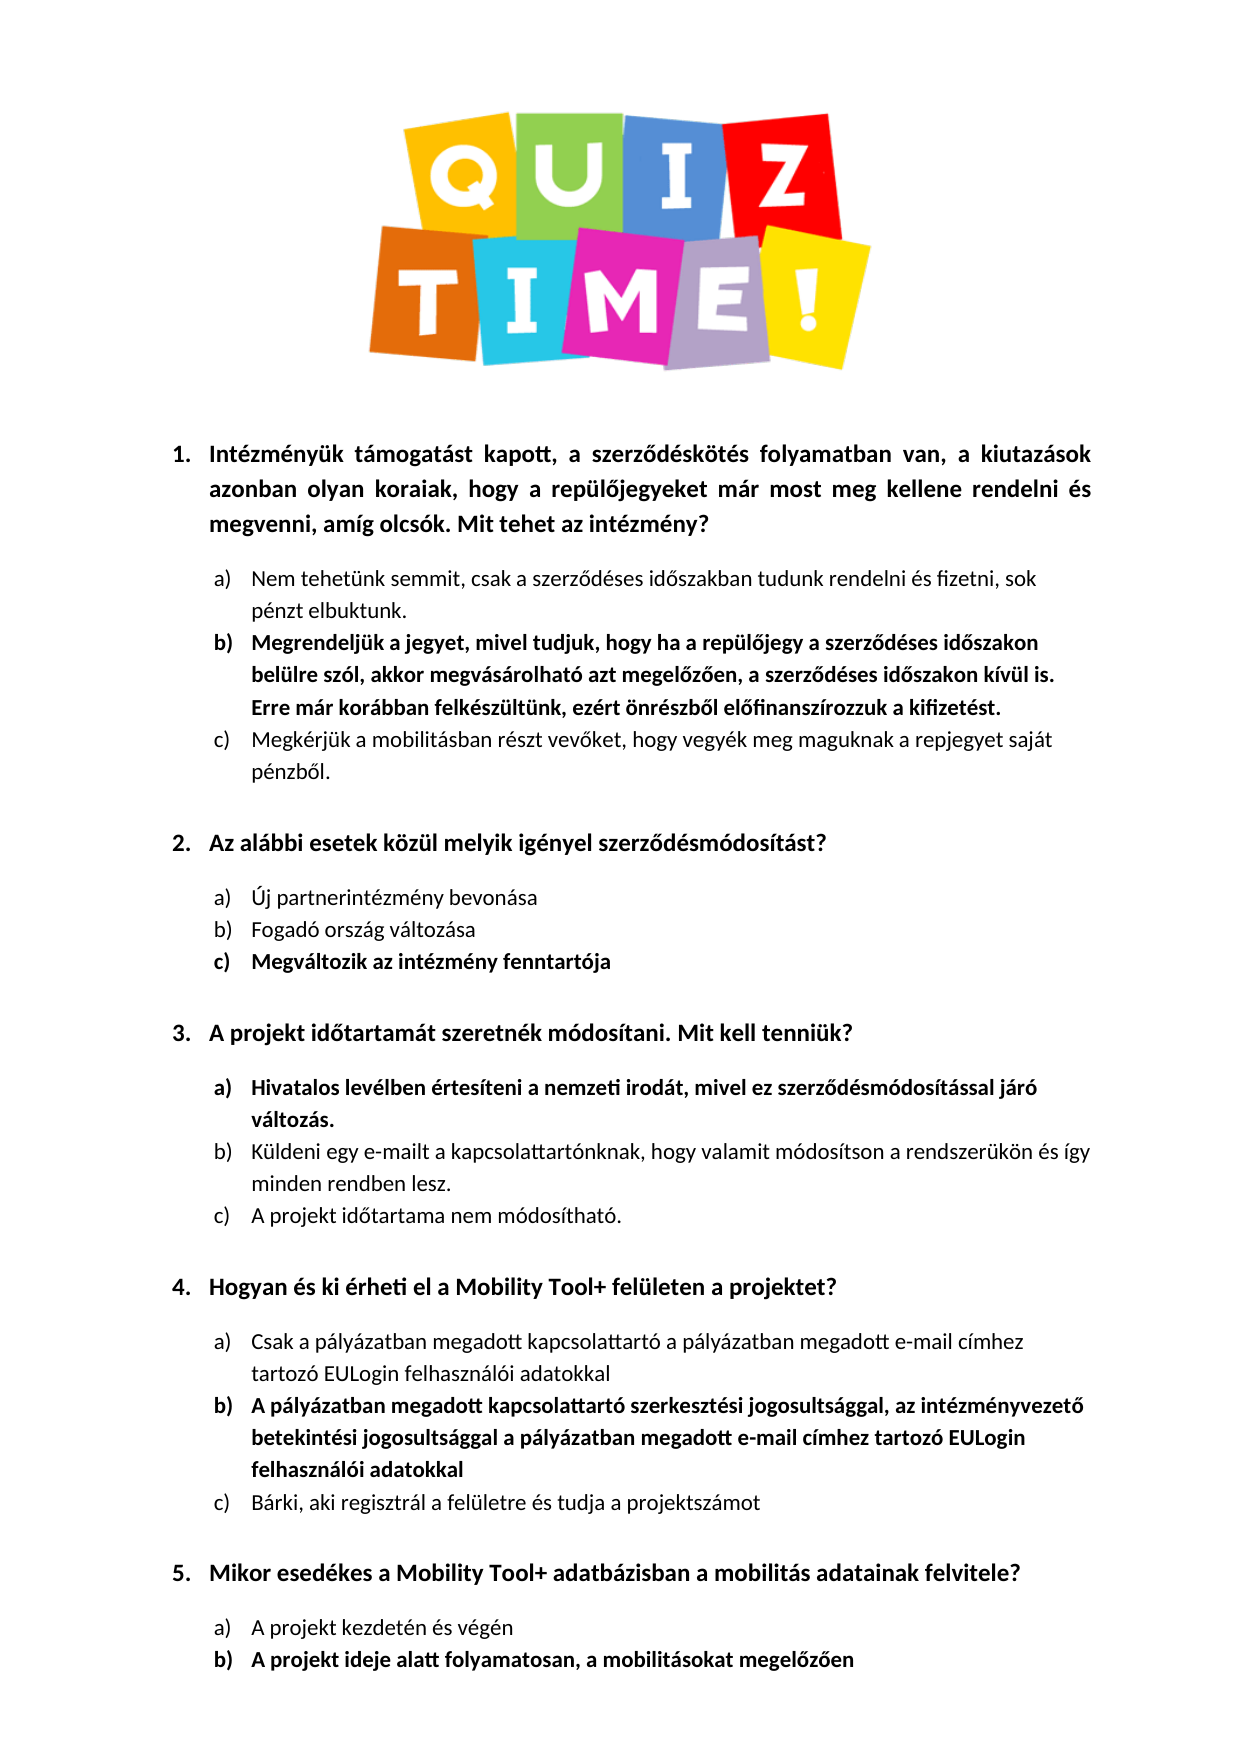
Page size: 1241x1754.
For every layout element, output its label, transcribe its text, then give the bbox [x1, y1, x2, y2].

list Küldeni egy e-mailt a kapcsolattartónknak, hogy valamit módosítson a rendszerükön és így minden rendben lesz. [213, 1137, 1093, 1197]
list A projekt időtartamát szeretnék módosítani. Mit kell tenniük? [172, 1017, 1093, 1047]
list Csak a pályázatban megadott kapcsolattartó a pályázatban megadott e-mail címhez tartozó EULogin felhasználói adatokkal [213, 1327, 1093, 1387]
list Nem tehetünk semmit, csak a szerződéses időszakban tudunk rendelni és fizetni, sok pénzt elbuktunk. [213, 564, 1093, 624]
list A projekt ideje alatt folyamatosan, a mobilitásokat megelőzően [213, 1646, 1093, 1673]
list Fogadó ország változása [213, 915, 1093, 943]
list Bárki, aki regisztrál a felületre és tudja a projektszámot [213, 1488, 1093, 1516]
list Hogyan és ki érheti el a Mobility Tool+ felületen a projektet? [172, 1271, 1093, 1302]
picture [360, 103, 880, 378]
list A pályázatban megadott kapcsolattartó szerkesztési jogosultsággal, az intézményvezető betekintési jogosultsággal a pályázatban megadott e-mail címhez tartozó EULogin felhasználói adatokkal [213, 1391, 1093, 1484]
list Megváltozik az intézmény fenntartója [213, 947, 1093, 975]
list Mikor esedékes a Mobility Tool+ adatbázisban a mobilitás adatainak felvitele? [172, 1557, 1093, 1588]
list A projekt időtartama nem módosítható. [213, 1201, 1093, 1229]
list Intézményük támogatást kapott, a szerződéskötés folyamatban van, a kiutazások azonban olyan koraiak, hogy a repülőjegyeket már most meg kellene rendelni és megvenni, amíg olcsók. Mit tehet az intézmény? [172, 438, 1093, 539]
list Megkérjük a mobilitásban részt vevőket, hogy vegyék meg maguknak a repjegyet saját pénzből. [213, 725, 1093, 785]
list Új partnerintézmény bevonása [213, 883, 1093, 911]
list Az alábbi esetek közül melyik igényel szerződésmódosítást? [172, 827, 1093, 857]
list Hivatalos levélben értesíteni a nemzeti irodát, mivel ez szerződésmódosítással járó változás. [213, 1073, 1093, 1133]
list Megrendeljük a jegyet, mivel tudjuk, hogy ha a repülőjegy a szerződéses időszakon belülre szól, akkor megvásárolható azt megelőzően, a szerződéses időszakon kívül is. Erre már korábban felkészültünk, ezért önrészből előfinanszírozzuk a kifizetést. [213, 628, 1093, 721]
list A projekt kezdetén és végén [213, 1613, 1093, 1641]
